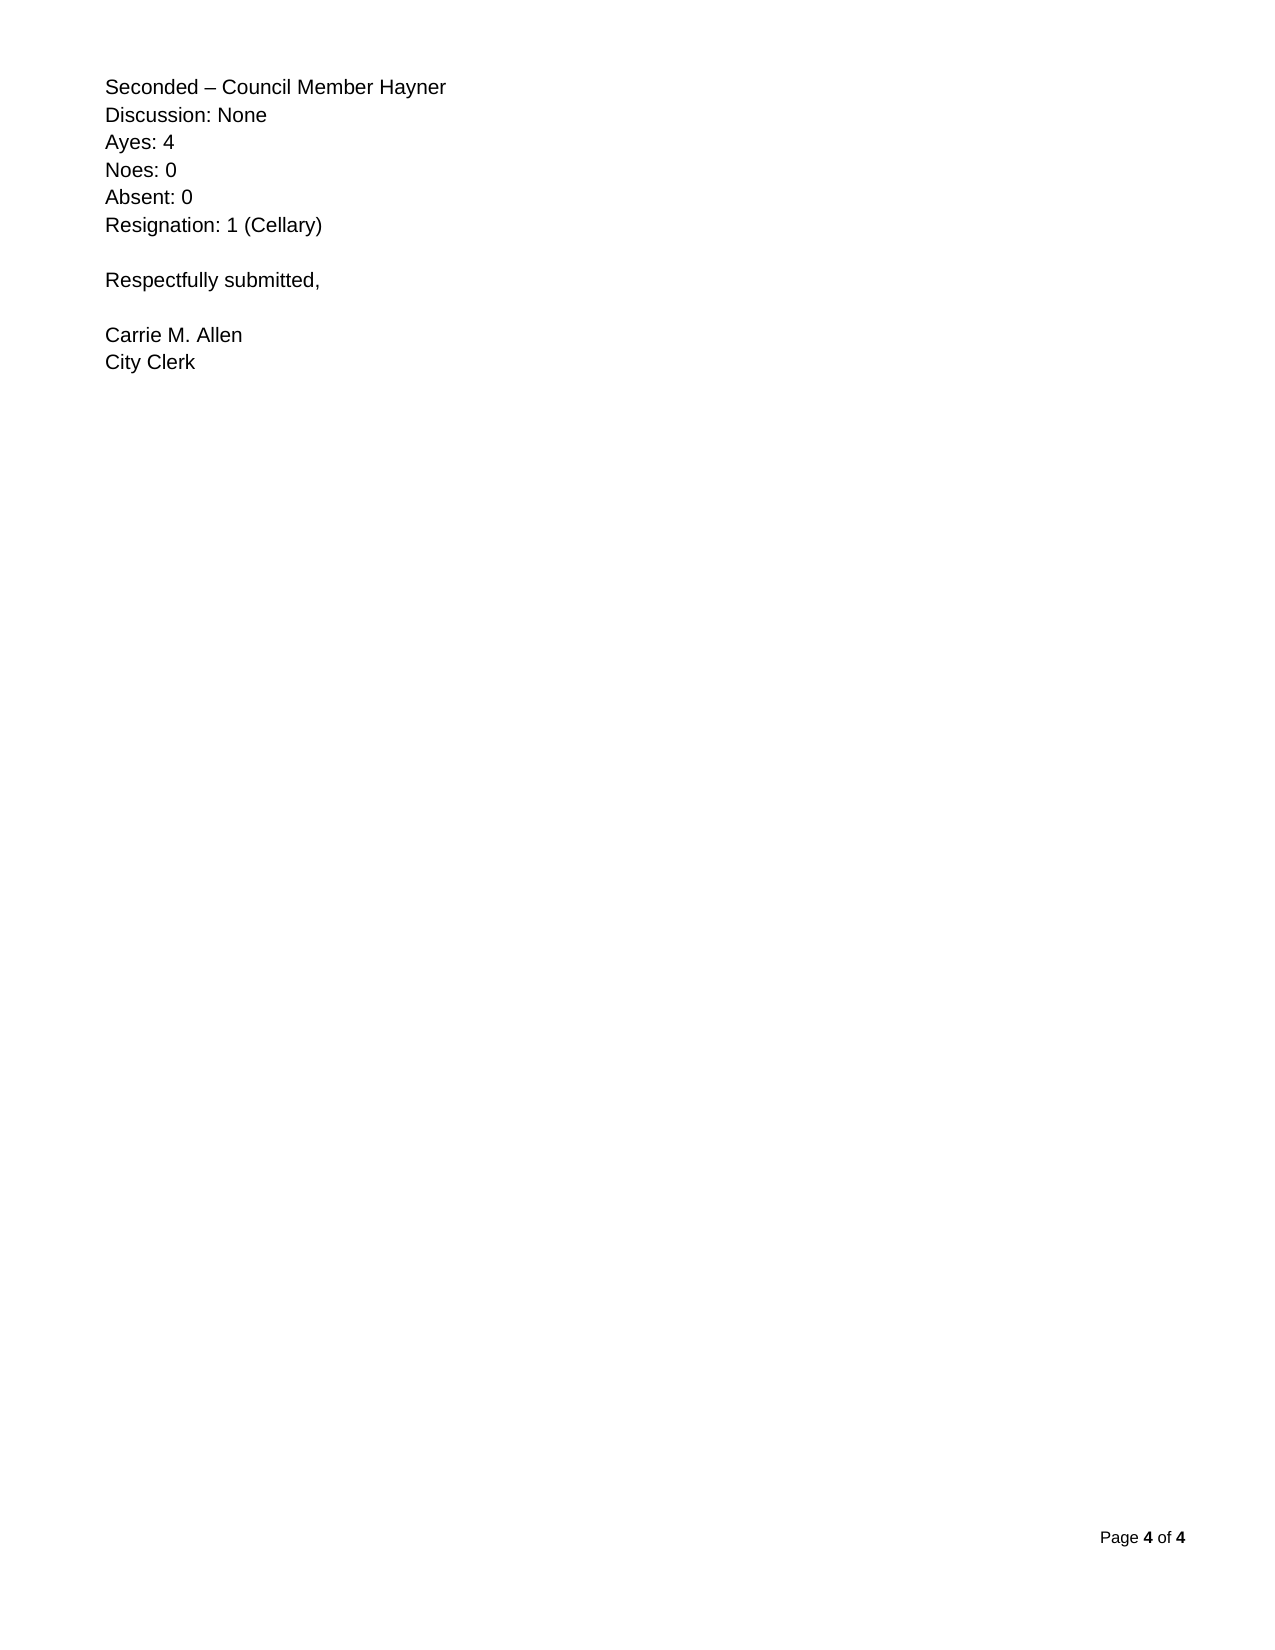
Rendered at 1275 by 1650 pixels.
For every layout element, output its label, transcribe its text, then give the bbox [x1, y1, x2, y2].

text Ayes: 4 [105, 130, 1185, 154]
text Discussion: None [105, 102, 1185, 126]
text Absent: 0 [105, 185, 1185, 209]
text Noes: 0 [105, 157, 1185, 181]
text Carrie M. Allen [105, 322, 1185, 346]
text Seconded – Council Member Hayner [105, 75, 1185, 99]
text City Clerk [105, 350, 1185, 374]
text Resignation: 1 (Cellary) [105, 212, 1185, 236]
text Respectfully submitted, [105, 267, 1185, 291]
